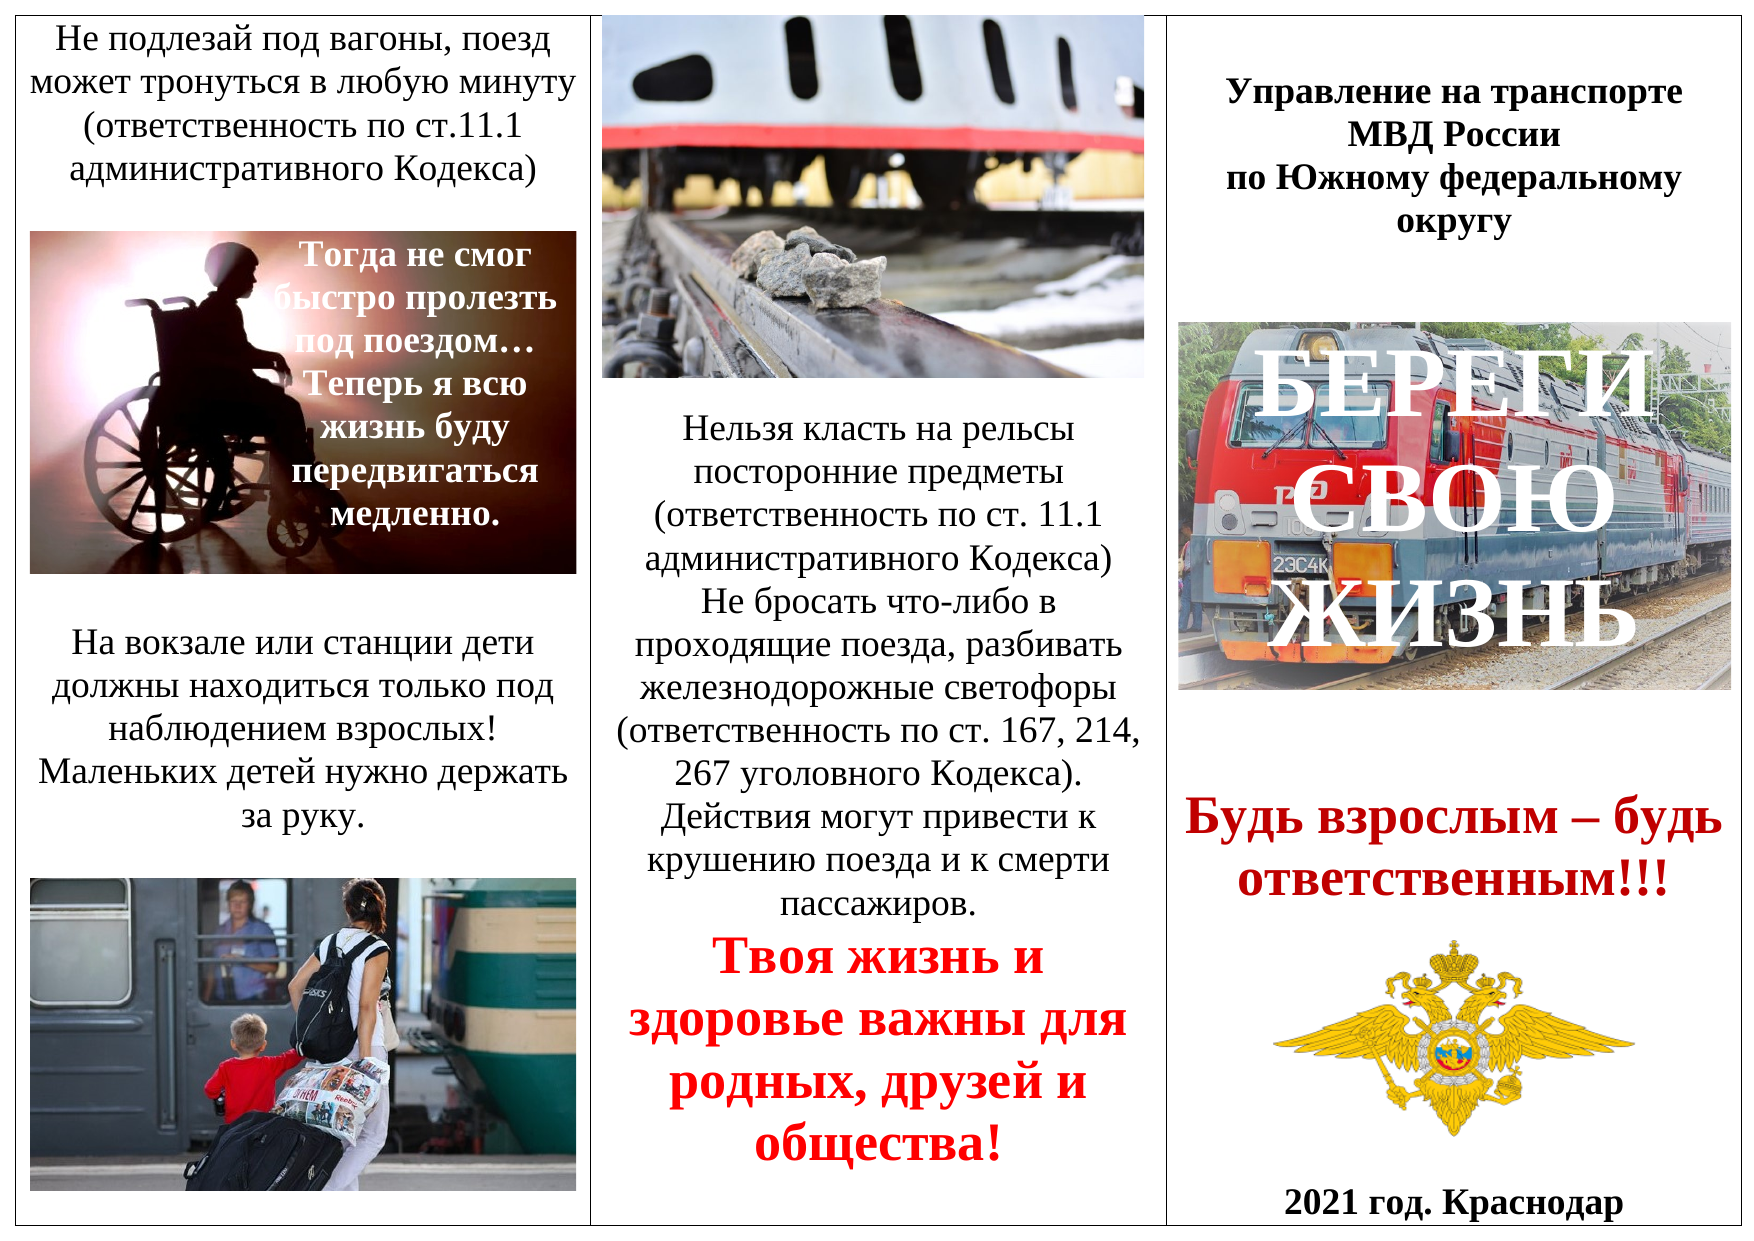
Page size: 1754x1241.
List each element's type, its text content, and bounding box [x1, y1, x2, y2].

picture [602, 15, 1145, 378]
picture [30, 878, 577, 1191]
table_header Нельзя класть на рельсы посторонние предметы (ответственность по ст. 11.1 административного Кодекса) Не бросать что-либо в проходящие поезда, разбивать железнодорожные светофоры (ответственность по ст. 167, 214, 267 уголовного Кодекса). Действия могут привести к крушению поезда и к смерти пассажиров. Твоя жизнь и здоровье важны для родных, друзей и общества! [591, 16, 1166, 1225]
picture [1272, 940, 1636, 1137]
table_header Управление на транспорте МВД России по Южному федеральному округу БЕРЕГИ СВОЮ ЖИЗНЬ Будь взрослым – будь ответственным!!! 2021 год. Краснодар [1167, 16, 1741, 1225]
table_header Не подлезай под вагоны, поезд может тронуться в любую минуту (ответственность по ст.11.1 административного Кодекса) Тогда не смог быстро пролезть под поездом… Теперь я всю жизнь буду передвигаться медленно. На вокзале или станции дети должны находиться только под наблюдением взрослых! Маленьких детей нужно держать за руку. [16, 16, 590, 1225]
